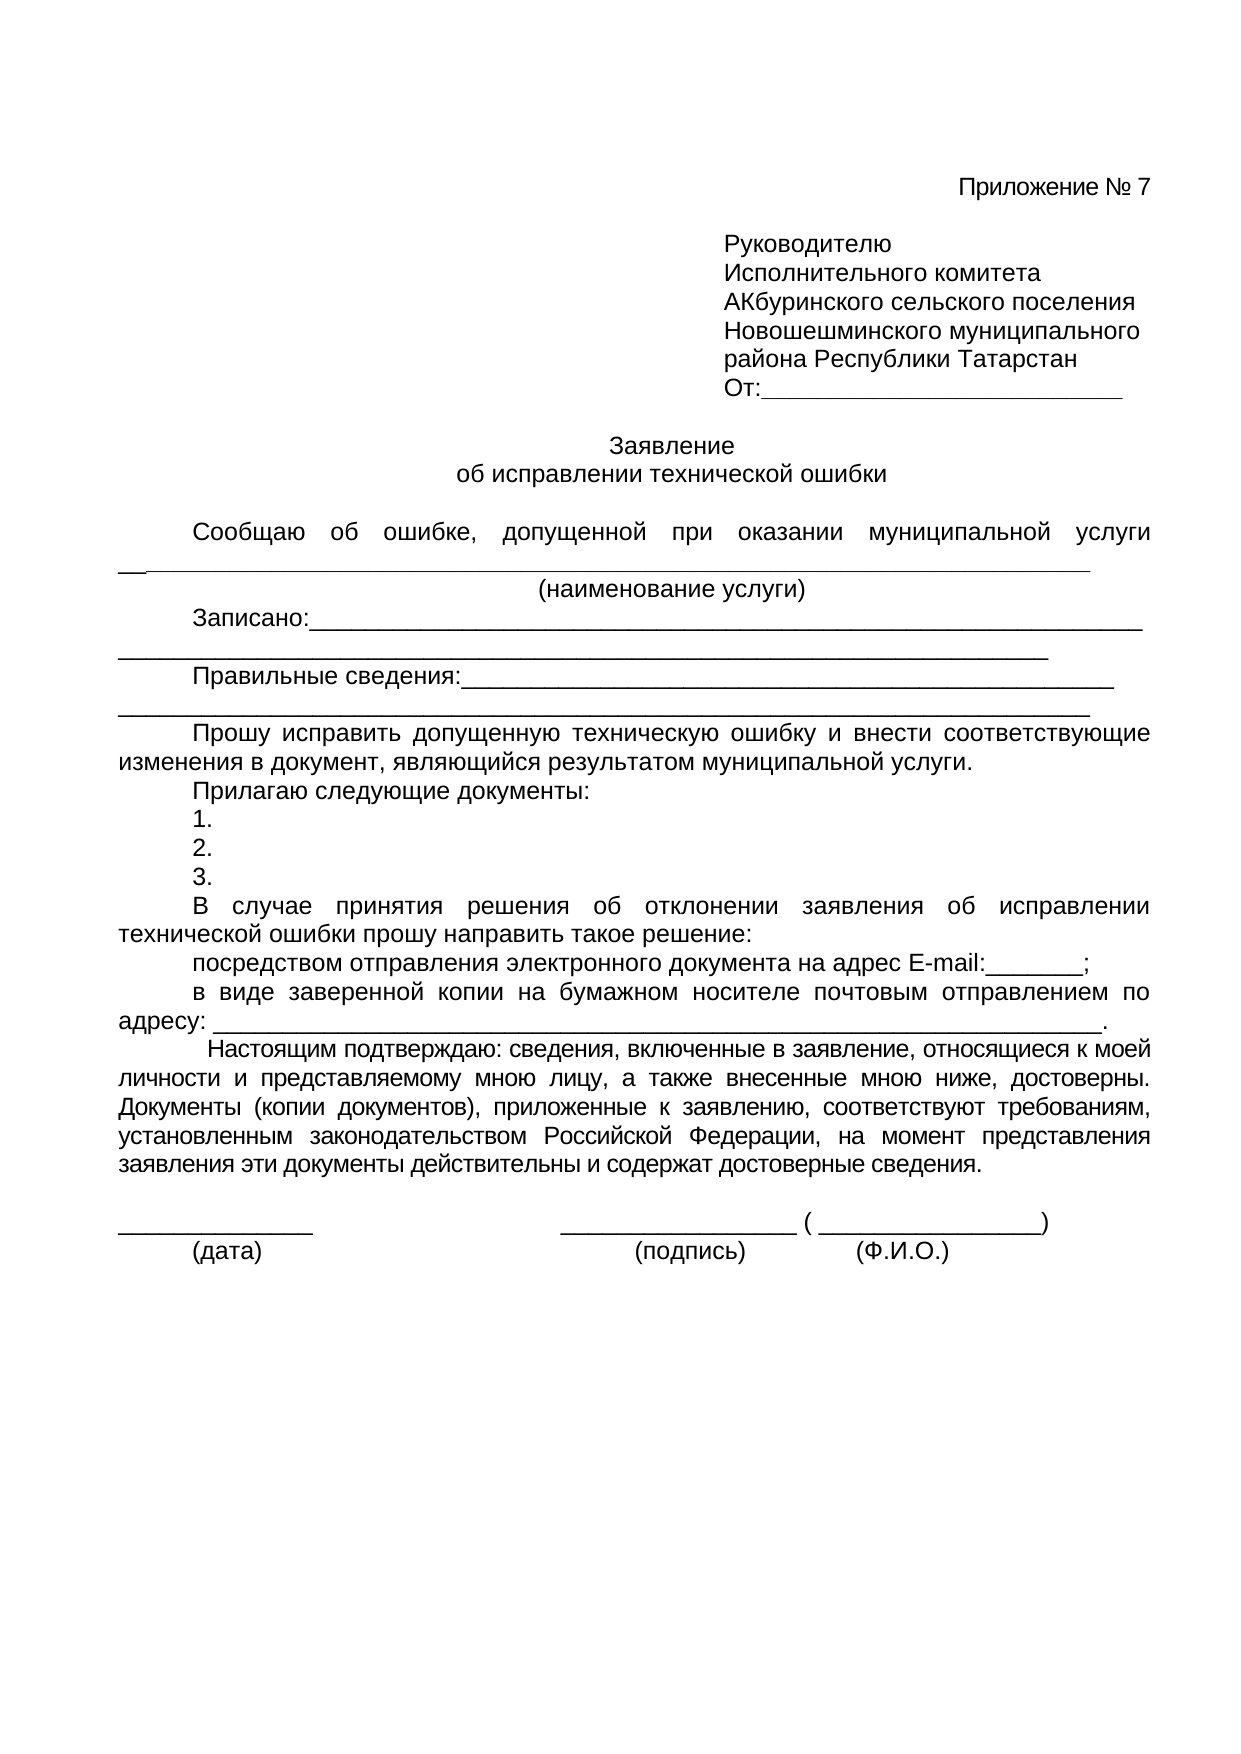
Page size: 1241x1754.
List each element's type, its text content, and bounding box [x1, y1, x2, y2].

text В случае принятия решения об отклонении заявления об исправлении технической ошибки прошу направить такое решение: [118, 891, 1152, 948]
text об исправлении технической ошибки [118, 459, 1152, 488]
text Правильные сведения:_______________________________________________ [118, 661, 1152, 689]
text 3. [118, 862, 1152, 891]
text Записано:_______________________________________________________________________________________________________________________________ [118, 603, 1152, 661]
text Сообщаю об ошибке, допущенной при оказании муниципальной услуги ______________________________________________________________________ [118, 517, 1152, 574]
text Прилагаю следующие документы: [118, 776, 1152, 804]
text (наименование услуги) [118, 574, 1152, 603]
text Руководителю [723, 229, 1152, 258]
text (дата) (подпись) (Ф.И.О.) [118, 1236, 1152, 1264]
text Исполнительного комитета АКбуринского сельского поселения Новошешминского муниципального района Республики Татарстан [723, 258, 1152, 373]
text 1. [118, 804, 1152, 833]
text Настоящим подтверждаю: сведения, включенные в заявление, относящиеся к моей личности и представляемому мною лицу, а также внесенные мною ниже, достоверны. Документы (копии документов), приложенные к заявлению, соответствуют требованиям, установленным законодательством Российской Федерации, на момент представления заявления эти документы действительны и содержат достоверные сведения. [118, 1034, 1152, 1178]
text 2. [118, 833, 1152, 862]
text ______________ _________________ ( ________________) [118, 1207, 1152, 1236]
text в виде заверенной копии на бумажном носителе почтовым отправлением по адресу: ________________________________________________________________. [118, 977, 1152, 1034]
text Приложение № 7 [693, 172, 1152, 201]
text ______________________________________________________________________ [118, 689, 1152, 718]
text посредством отправления электронного документа на адрес E-mail:_______; [118, 948, 1152, 977]
text От:__________________________ [723, 373, 1152, 402]
text Заявление [118, 431, 1152, 459]
text Прошу исправить допущенную техническую ошибку и внести соответствующие изменения в документ, являющийся результатом муниципальной услуги. [118, 718, 1152, 776]
